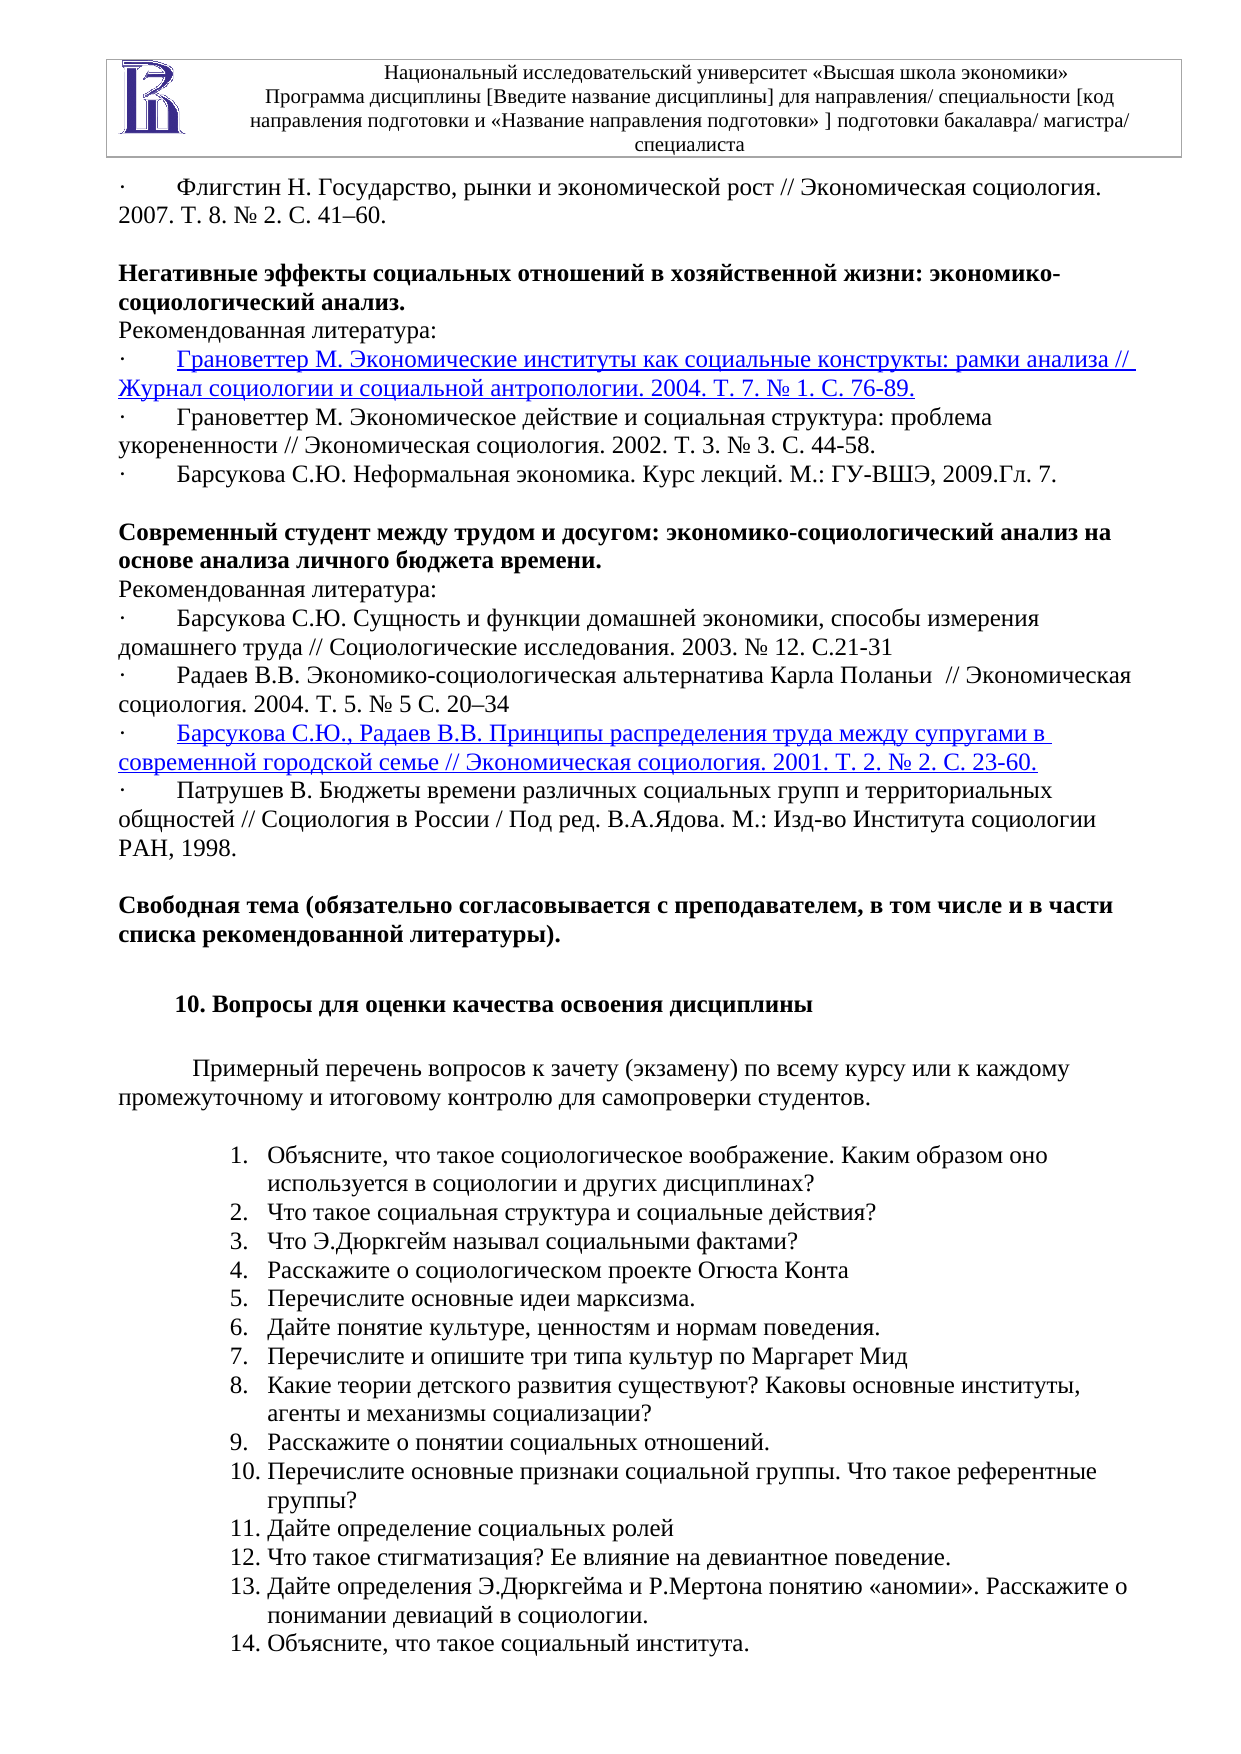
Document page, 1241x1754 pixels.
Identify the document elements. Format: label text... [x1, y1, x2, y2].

list Дайте определение социальных ролей [229, 1513, 1152, 1542]
text · Патрушев В. Бюджеты времени различных социальных групп и территориальных общностей // Социология в России / Под ред. В.А.Ядова. М.: Изд-во Института социологии РАН, 1998. [118, 776, 1152, 862]
list Что такое стигматизация? Ее влияние на девиантное поведение. [229, 1542, 1152, 1571]
text · Барсукова С.Ю. Неформальная экономика. Курс лекций. М.: ГУ-ВШЭ, 2009.Гл. 7. [118, 459, 1152, 488]
text · Грановеттер М. Экономические институты как социальные конструкты: рамки анализа // Журнал социологии и социальной антропологии. 2004. Т. 7. № 1. С. 76-89. [118, 344, 1152, 402]
text Свободная тема (обязательно согласовывается с преподавателем, в том числе и в части списка рекомендованной литературы). [118, 891, 1152, 948]
list Расскажите о понятии социальных отношений. [229, 1427, 1152, 1456]
list Что такое социальная структура и социальные действия? [229, 1197, 1152, 1226]
text · Барсукова С.Ю. Сущность и функции домашней экономики, способы измерения домашнего труда // Социологические исследования. 2003. № 12. С.21-31 [118, 603, 1152, 661]
subtitle Вопросы для оценки качества освоения дисциплины [174, 989, 1152, 1018]
list Перечислите и опишите три типа культур по Маргарет Мид [229, 1341, 1152, 1370]
list Объясните, что такое социологическое воображение. Каким образом оно используется в социологии и других дисциплинах? [229, 1140, 1152, 1197]
picture [118, 60, 186, 134]
list Перечислите основные идеи марксизма. [229, 1283, 1152, 1312]
list Какие теории детского развития существуют? Каковы основные институты, агенты и механизмы социализации? [229, 1370, 1152, 1427]
list Объясните, что такое социальный института. [229, 1628, 1152, 1657]
list Дайте определения Э.Дюркгейма и Р.Мертона понятию «аномии». Расскажите о понимании девиаций в социологии. [229, 1571, 1152, 1628]
list Дайте понятие культуре, ценностям и нормам поведения. [229, 1312, 1152, 1341]
text Рекомендованная литература: [118, 316, 1152, 344]
text · Флигстин Н. Государство, рынки и экономической рост // Экономическая социология. 2007. Т. 8. № 2. С. 41–60. [118, 172, 1152, 229]
list Перечислите основные признаки социальной группы. Что такое референтные группы? [229, 1456, 1152, 1513]
text · Барсукова С.Ю., Радаев В.В. Принципы распределения труда между супругами в современной городской семье // Экономическая социология. 2001. Т. 2. № 2. С. 23-60. [118, 718, 1152, 776]
text Современный студент между трудом и досугом: экономико-социологический анализ на основе анализа личного бюджета времени. [118, 517, 1152, 574]
list Что Э.Дюркгейм называл социальными фактами? [229, 1226, 1152, 1255]
text · Радаев В.В. Экономико-социологическая альтернатива Карла Поланьи // Экономическая социология. 2004. Т. 5. № 5 С. 20–34 [118, 661, 1152, 718]
text Примерный перечень вопросов к зачету (экзамену) по всему курсу или к каждому промежуточному и итоговому контролю для самопроверки студентов. [118, 1053, 1152, 1111]
list Расскажите о социологическом проекте Огюста Конта [229, 1255, 1152, 1283]
text Негативные эффекты социальных отношений в хозяйственной жизни: экономико-социологический анализ. [118, 258, 1152, 316]
text · Грановеттер М. Экономическое действие и социальная структура: проблема укорененности // Экономическая социология. 2002. Т. 3. № 3. С. 44-58. [118, 402, 1152, 459]
text Рекомендованная литература: [118, 574, 1152, 603]
